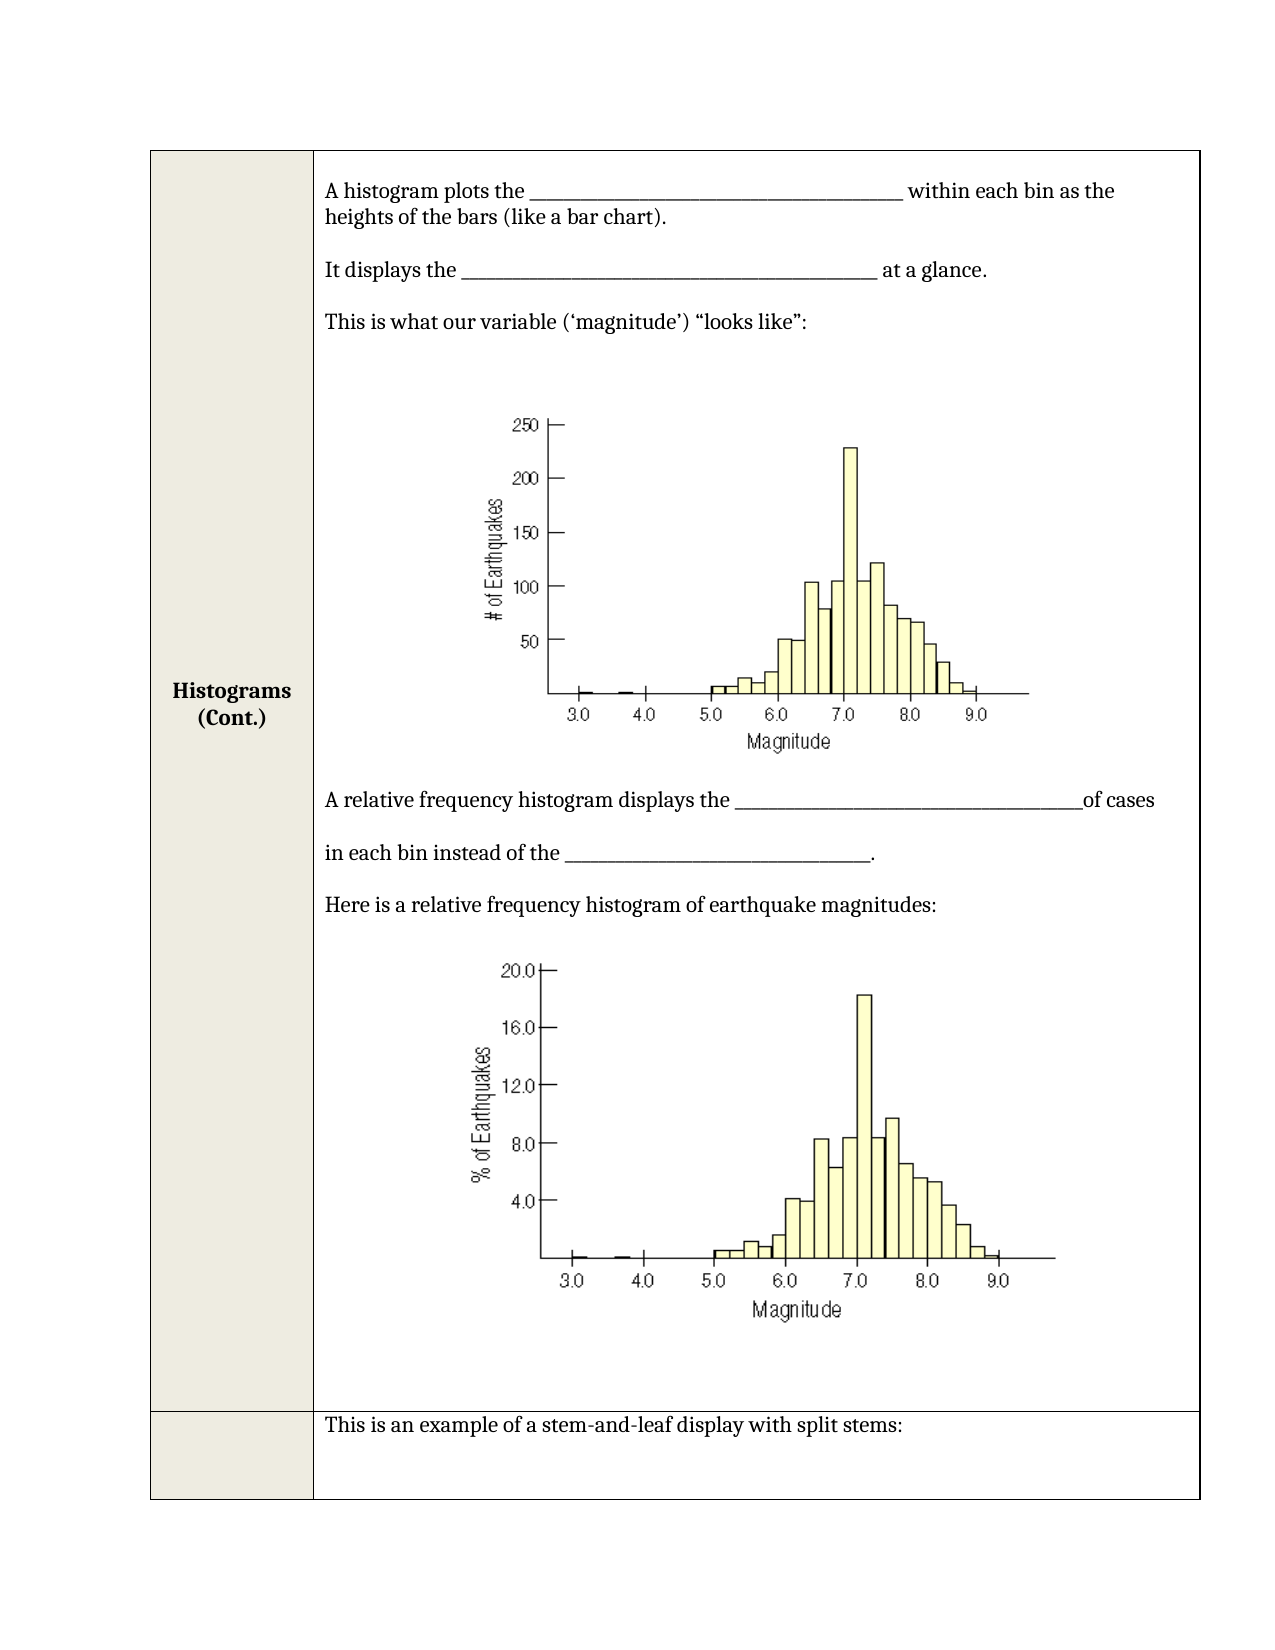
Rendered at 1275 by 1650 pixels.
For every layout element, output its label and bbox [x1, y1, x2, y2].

picture [450, 944, 1063, 1333]
table_cell [314, 1412, 1199, 1499]
picture [466, 388, 1048, 761]
table_cell [151, 151, 313, 1411]
table_cell [314, 151, 1199, 1411]
table_cell [151, 1412, 313, 1499]
